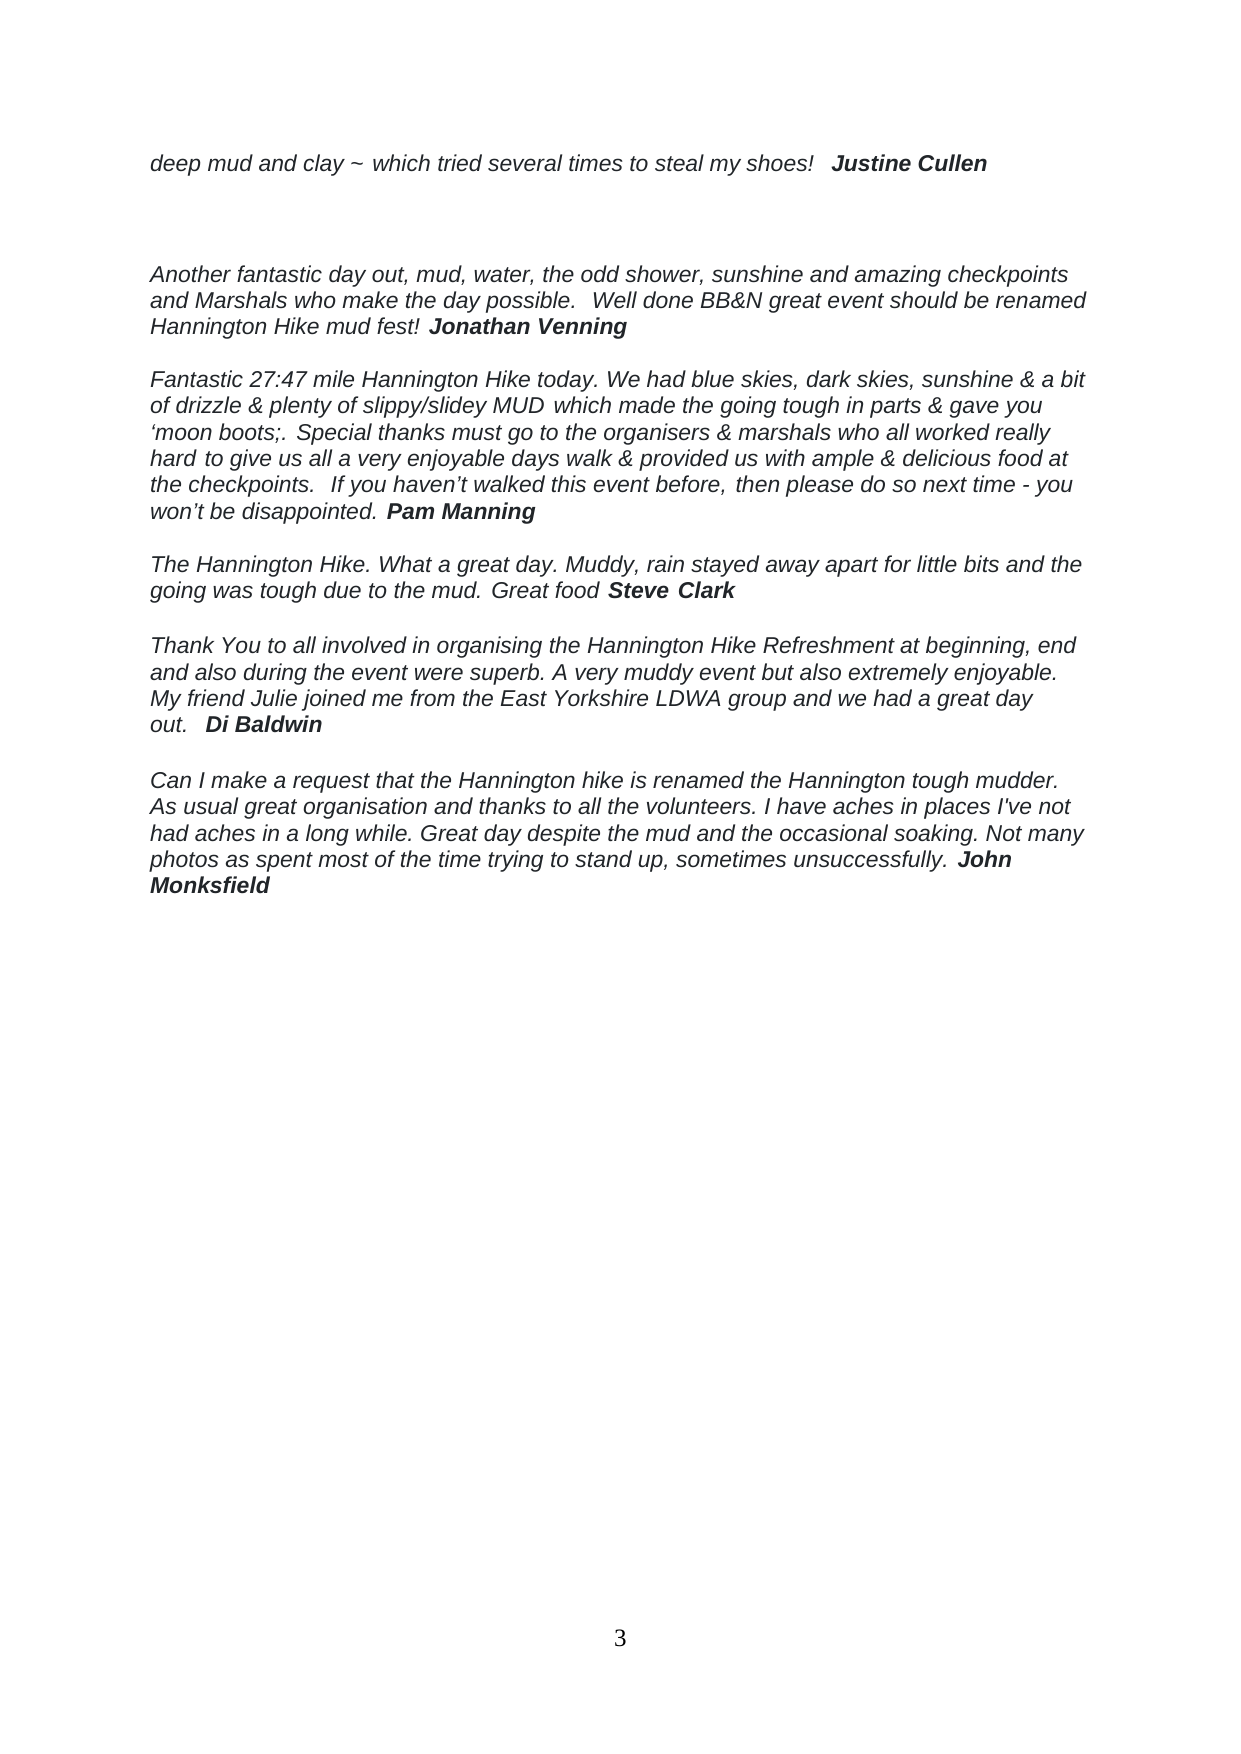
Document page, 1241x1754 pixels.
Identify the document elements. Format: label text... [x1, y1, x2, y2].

text Thank You to all involved in organising the Hannington Hike Refreshment at beginning, end and also during the event were superb. A very muddy event but also extremely enjoyable. My friend Julie joined me from the East Yorkshire LDWA group and we had a great day out. Di Baldwin [150, 632, 1090, 738]
text Another fantastic day out, mud, water, the odd shower, sunshine and amazing checkpoints and Marshals who make the day possible. Well done BB&N great event should be renamed Hannington Hike mud fest! Jonathan Venning Fantastic 27:47 mile Hannington Hike today. We had blue skies, dark skies, sunshine & a bit of drizzle & plenty of slippy/slidey MUD which made the going tough in parts & gave you ‘moon boots;. Special thanks must go to the organisers & marshals who all worked really hard to give us all a very enjoyable days walk & provided us with ample & delicious food at the checkpoints. If you haven’t walked this event before, then please do so next time - you won’t be disappointed. Pam Manning The Hannington Hike. What a great day. Muddy, rain stayed away apart for little bits and the going was tough due to the mud. Great food Steve Clark [150, 261, 1090, 603]
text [150, 150, 1090, 231]
text Can I make a request that the Hannington hike is renamed the Hannington tough mudder. As usual great organisation and thanks to all the volunteers. I have aches in places I've not had aches in a long while. Great day despite the mud and the occasional soaking. Not many photos as spent most of the time trying to stand up, sometimes unsuccessfully. John Monksfield [150, 767, 1090, 899]
